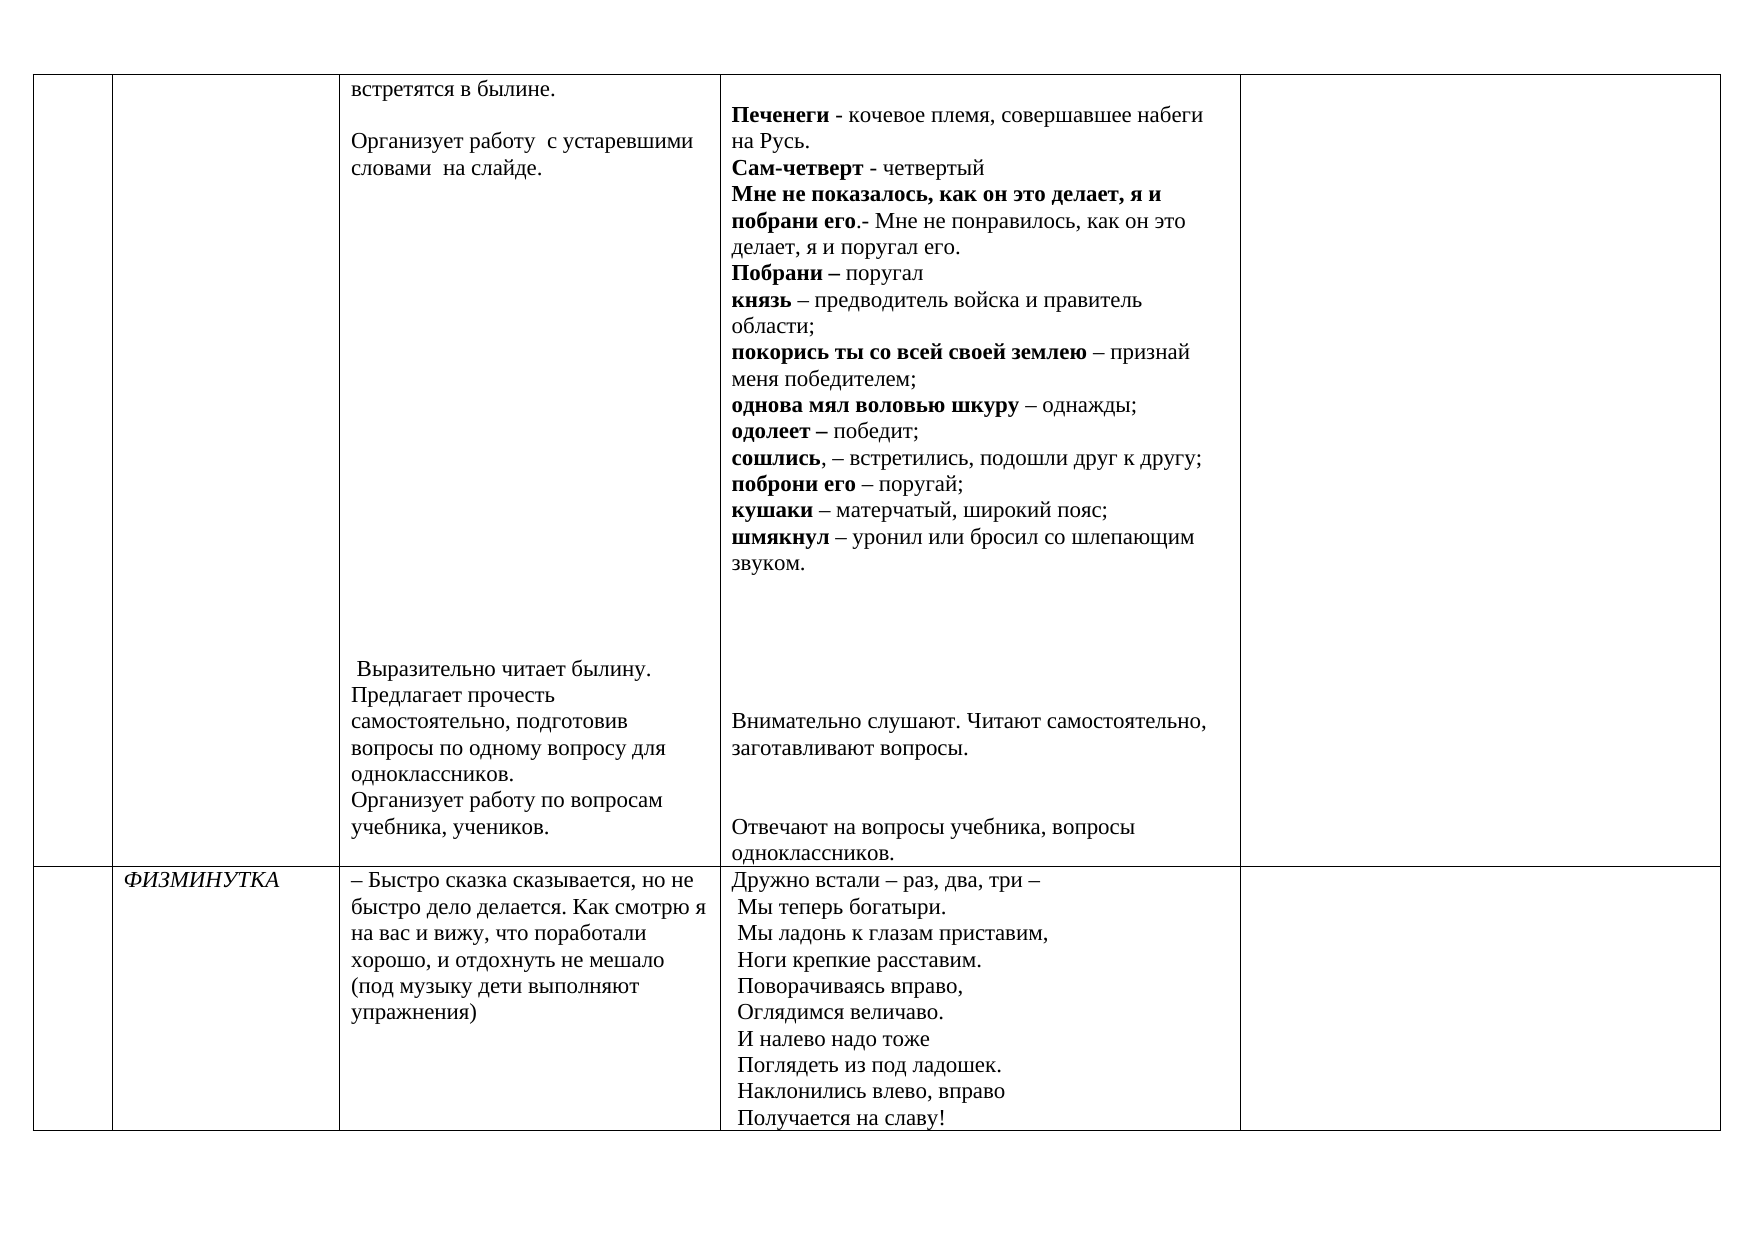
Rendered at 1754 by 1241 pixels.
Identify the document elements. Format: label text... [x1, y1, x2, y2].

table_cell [340, 75, 720, 866]
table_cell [113, 75, 339, 866]
table_cell [34, 867, 112, 1130]
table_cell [721, 867, 1240, 1130]
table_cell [721, 75, 1240, 866]
table_cell 4 [34, 75, 112, 866]
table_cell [1241, 75, 1720, 866]
table_cell ФИЗМИНУТКА [113, 867, 339, 1130]
table_cell [1241, 867, 1720, 1130]
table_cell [340, 867, 720, 1130]
